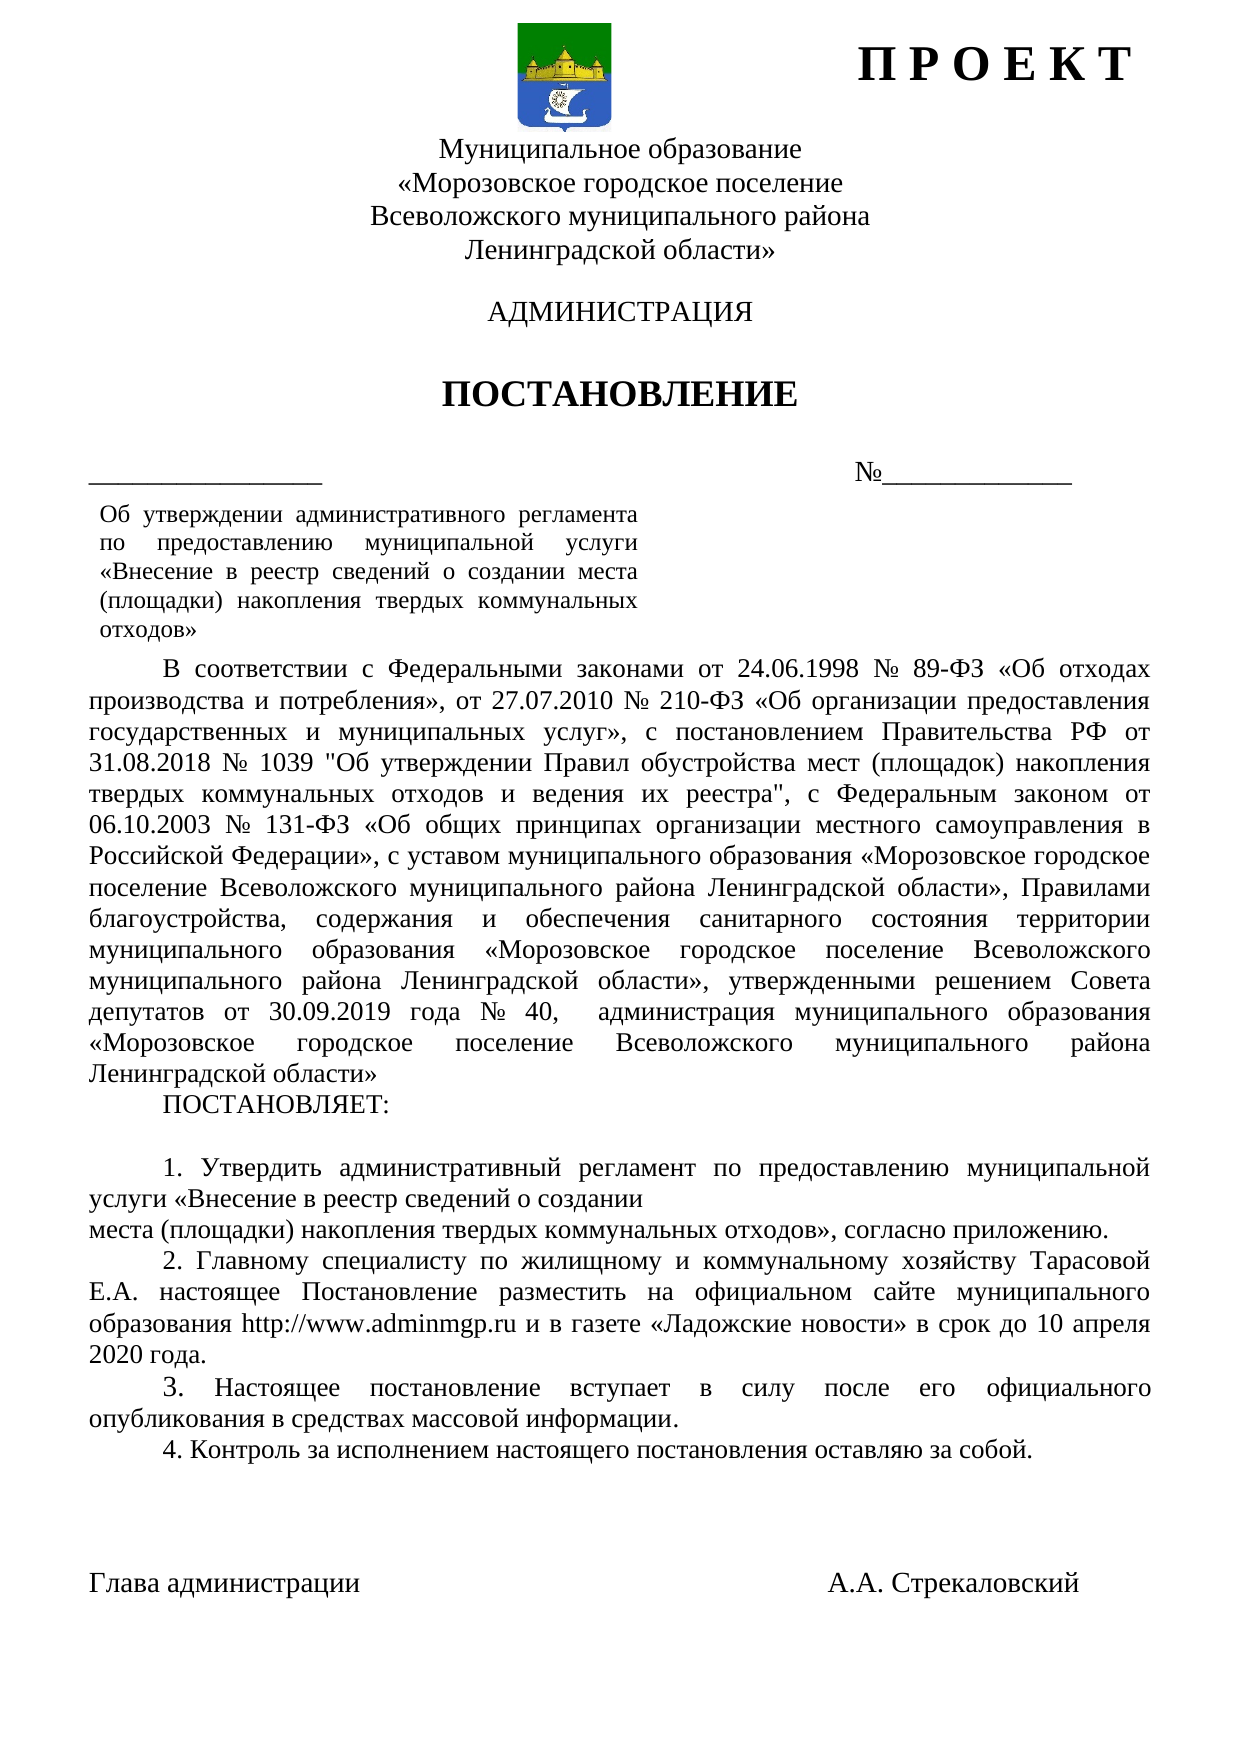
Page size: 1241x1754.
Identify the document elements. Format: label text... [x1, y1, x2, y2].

text В соответствии с Федеральными законами от 24.06.1998 № 89-ФЗ «Об отходах производства и потребления», от 27.07.2010 № 210-ФЗ «Об организации предоставления государственных и муниципальных услуг», с постановлением Правительства РФ от 31.08.2018 № 1039 "Об утверждении Правил обустройства мест (площадок) накопления твердых коммунальных отходов и ведения их реестра", с Федеральным законом от 06.10.2003 № 131-ФЗ «Об общих принципах организации местного самоуправления в Российской Федерации», с уставом муниципального образования «Морозовское городское поселение Всеволожского муниципального района Ленинградской области», Правилами благоустройства, содержания и обеспечения санитарного состояния территории муниципального образования «Морозовское городское поселение Всеволожского муниципального района Ленинградской области», утвержденными решением Совета депутатов от 30.09.2019 года № 40, администрация муниципального образования «Морозовское городское поселение Всеволожского муниципального района Ленинградской области» [89, 653, 1152, 1089]
text ПОСТАНОВЛЯЕТ: [89, 1089, 1152, 1120]
text 2. Главному специалисту по жилищному и коммунальному хозяйству Тарасовой Е.А. настоящее Постановление разместить на официальном сайте муниципального образования http://www.adminmgp.ru и в газете «Ладожские новости» в срок до 10 апреля 2020 года. [89, 1244, 1152, 1369]
text Глава администрации А.А. Стрекаловский [89, 1565, 1152, 1599]
title «Морозовское городское поселение [89, 165, 1152, 198]
text ПОСТАНОВЛЕНИЕ [89, 371, 1152, 414]
text АДМИНИСТРАЦИЯ [89, 294, 1152, 328]
text 4. Контроль за исполнением настоящего постановления оставляю за собой. [89, 1434, 1152, 1465]
text ________________ №_____________ [89, 454, 1152, 487]
text места (площадки) накопления твердых коммунальных отходов», согласно приложению. [89, 1213, 1152, 1244]
picture [517, 23, 612, 132]
title Всеволожского муниципального района [89, 198, 1152, 232]
title Ленинградской области» [89, 232, 1152, 266]
text 3. Настоящее постановление вступает в силу после его официального опубликования в средствах массовой информации. [89, 1369, 1152, 1434]
text 1. Утвердить административный регламент по предоставлению муниципальной услуги «Внесение в реестр сведений о создании [89, 1151, 1152, 1213]
title Муниципальное образование [89, 131, 1152, 165]
